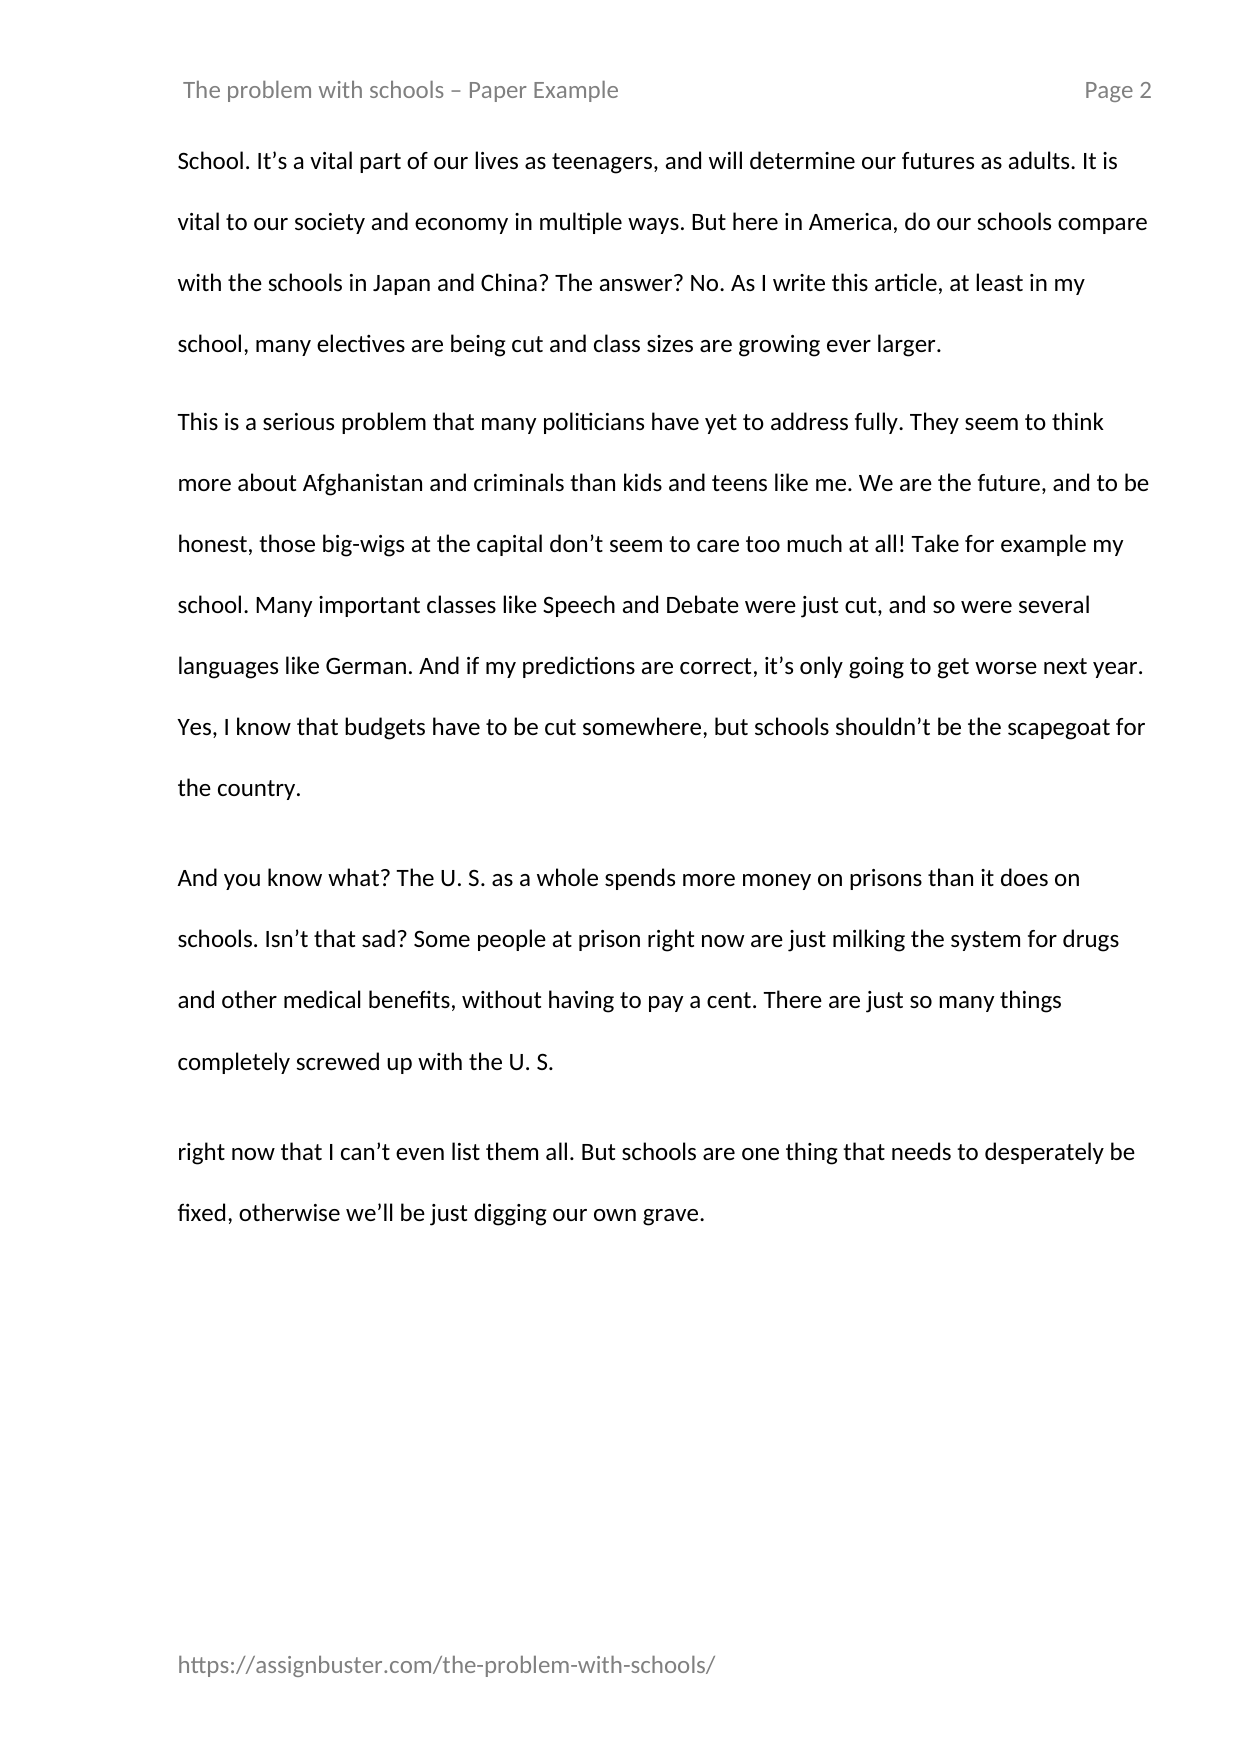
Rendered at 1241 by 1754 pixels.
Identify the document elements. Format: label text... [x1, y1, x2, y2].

text This is a serious problem that many politicians have yet to address fully. They seem to think more about Afghanistan and criminals than kids and teens like me. We are the future, and to be honest, those big-wigs at the capital don’t seem to care too much at all! Take for example my school. Many important classes like Speech and Debate were just cut, and so were several languages like German. And if my predictions are correct, it’s only going to get worse next year. Yes, I know that budgets have to be cut somewhere, but schools shouldn’t be the scapegoat for the country. [177, 406, 1152, 803]
text School. It’s a vital part of our lives as teenagers, and will determine our futures as adults. It is vital to our society and economy in multiple ways. But here in America, do our schools compare with the schools in Japan and China? The answer? No. As I write this article, at least in my school, many electives are being cut and class sizes are growing ever larger. [177, 145, 1152, 359]
text right now that I can’t even list them all. But schools are one thing that needs to desperately be fixed, otherwise we’ll be just digging our own grave. [177, 1136, 1152, 1228]
text And you know what? The U. S. as a whole spends more money on prisons than it does on schools. Isn’t that sad? Some people at prison right now are just milking the system for drugs and other medical benefits, without having to pay a cent. There are just so many things completely screwed up with the U. S. [177, 863, 1152, 1076]
